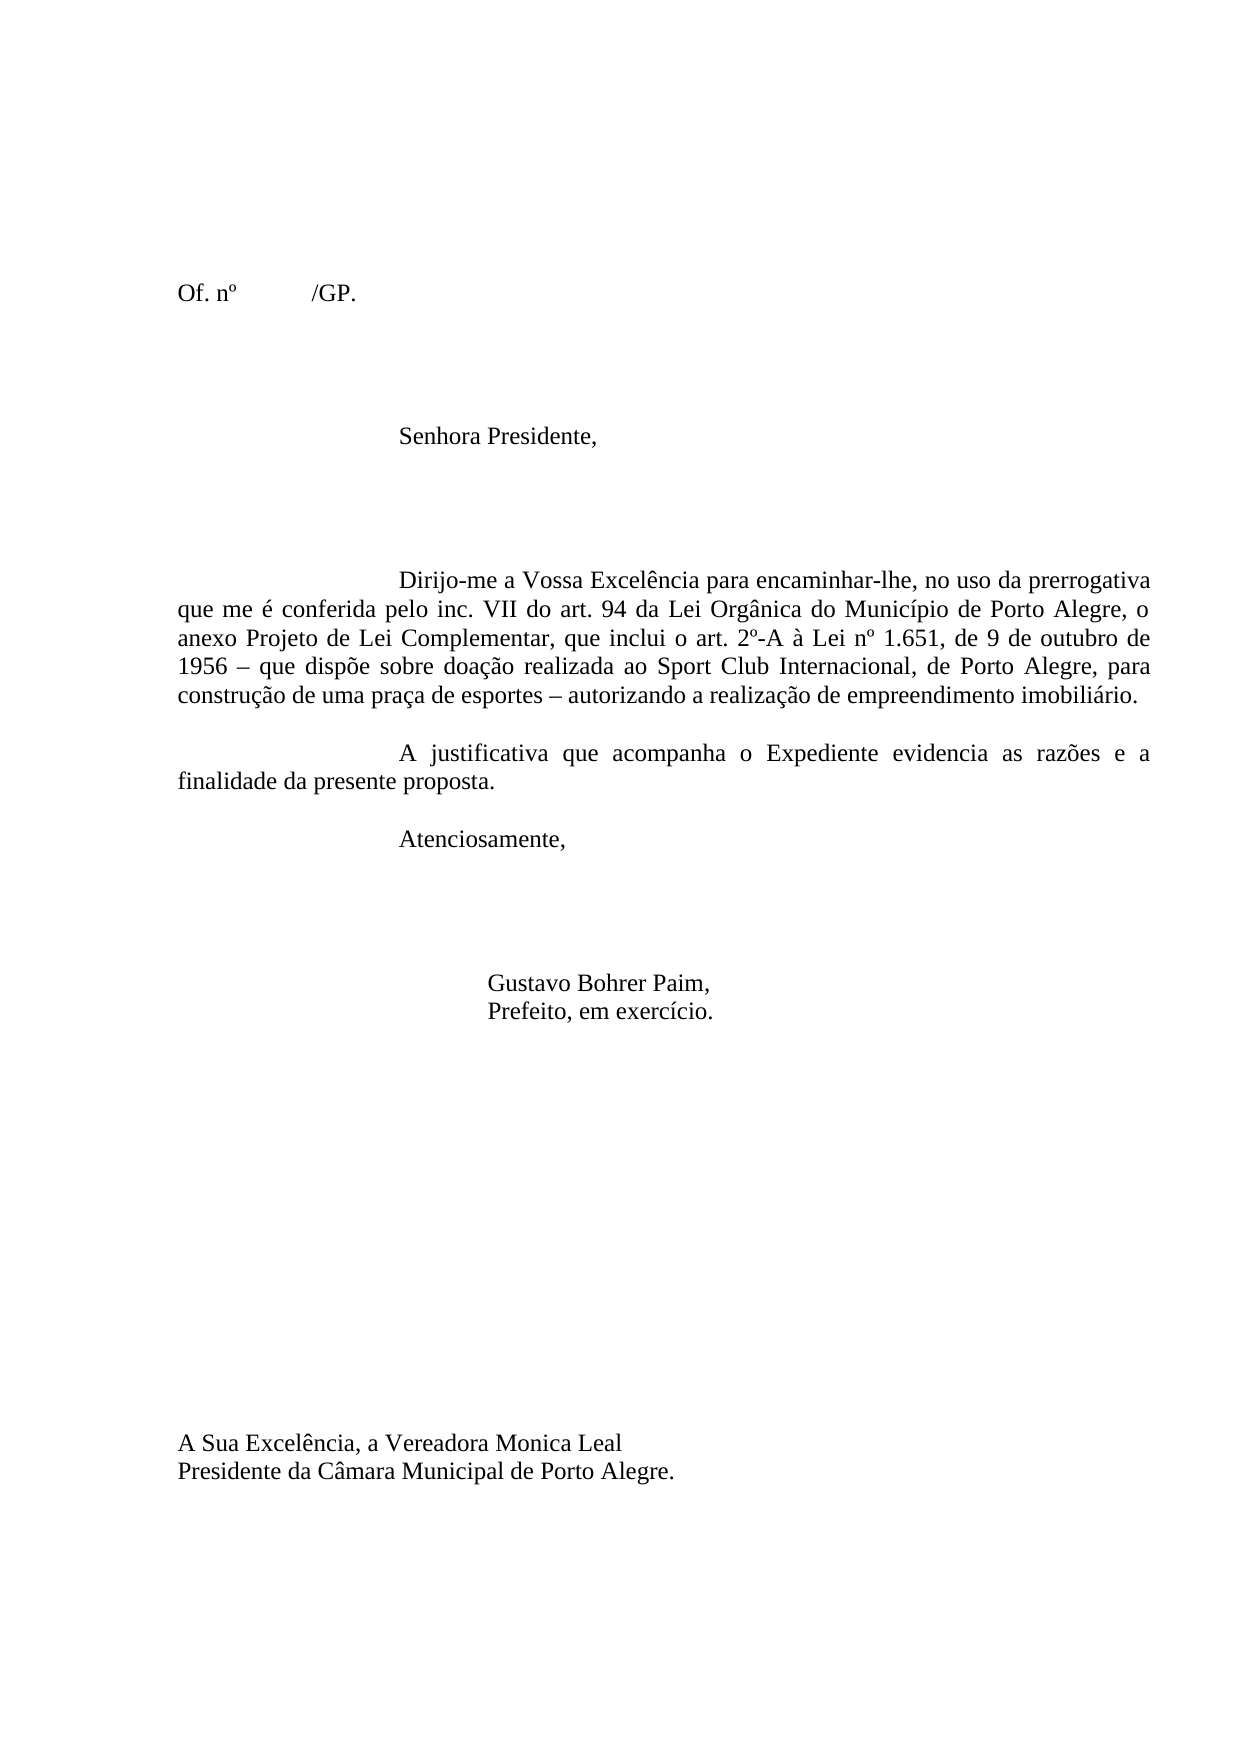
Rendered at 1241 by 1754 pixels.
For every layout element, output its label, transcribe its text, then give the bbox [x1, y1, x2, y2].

text Presidente da Câmara Municipal de Porto Alegre. [177, 1456, 1152, 1485]
text A Sua Excelência, a Vereadora Monica Leal [177, 1428, 1152, 1456]
text A justificativa que acompanha o Expediente evidencia as razões e a finalidade da presente proposta. [177, 738, 1152, 795]
text Senhora Presidente, [177, 421, 1152, 450]
text Of. nº /GP. [177, 278, 1152, 306]
text Atenciosamente, [177, 824, 1152, 853]
text Dirijo-me a Vossa Excelência para encaminhar-lhe, no uso da prerrogativa que me é conferida pelo inc. VII do art. 94 da Lei Orgânica do Município de Porto Alegre, o anexo Projeto de Lei Complementar, que inclui o art. 2º-A à Lei nº 1.651, de 9 de outubro de 1956 – que dispõe sobre doação realizada ao Sport Club Internacional, de Porto Alegre, para construção de uma praça de esportes – autorizando a realização de empreendimento imobiliário. [177, 565, 1152, 709]
text Gustavo Bohrer Paim, [177, 968, 1152, 996]
text Prefeito, em exercício. [177, 996, 1152, 1025]
